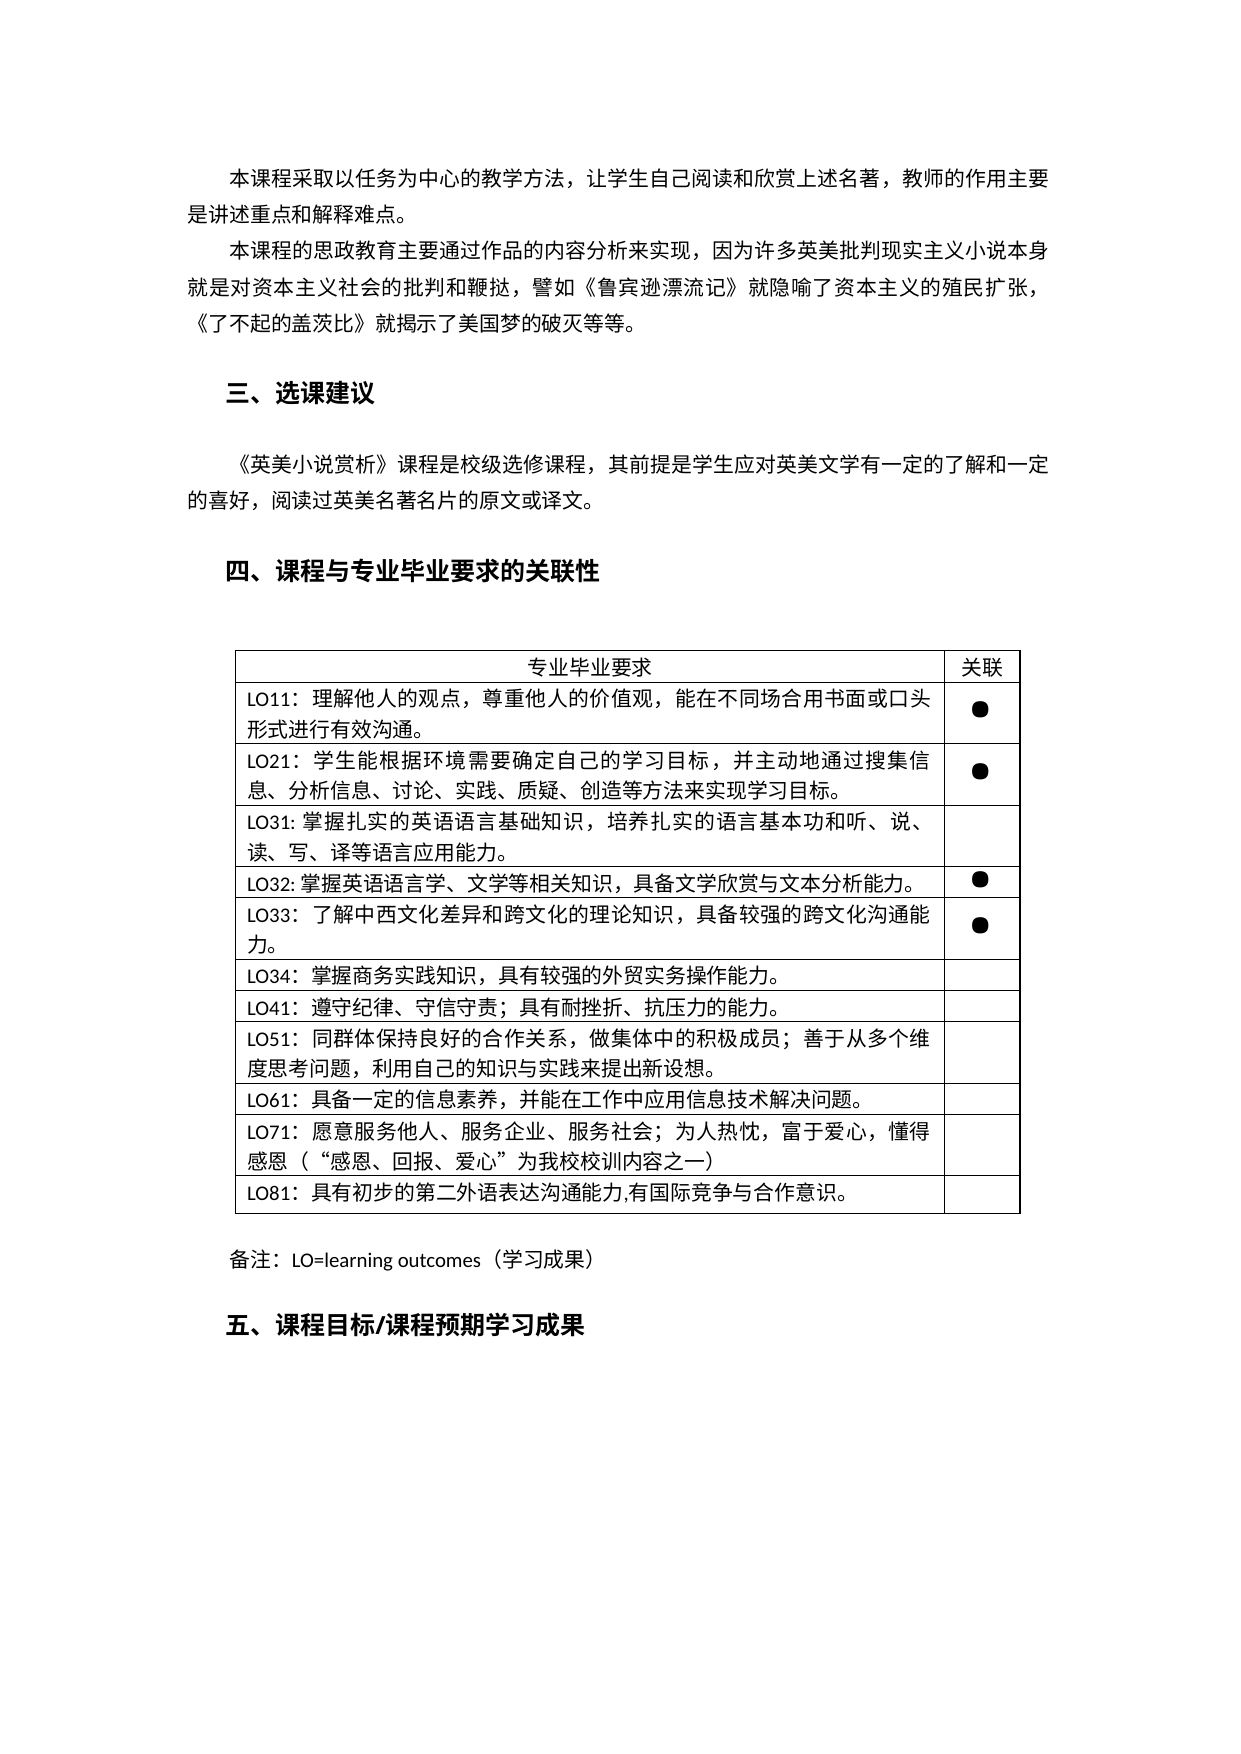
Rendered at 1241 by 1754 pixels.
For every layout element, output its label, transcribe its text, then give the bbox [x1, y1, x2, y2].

table_cell LO11：理解他人的观点，尊重他人的价值观，能在不同场合用书面或口头形式进行有效沟通。 [236, 683, 944, 743]
table_cell [945, 683, 1019, 743]
table_cell LO33：了解中西文化差异和跨文化的理论知识，具备较强的跨文化沟通能力。 [236, 898, 944, 959]
table_cell [945, 1115, 1019, 1175]
table_cell LO71：愿意服务他人、服务企业、服务社会；为人热忱，富于爱心，懂得感恩（“感恩、回报、爱心”为我校校训内容之一） [236, 1115, 944, 1175]
table_cell [945, 806, 1019, 866]
table_cell [945, 898, 1019, 959]
table_cell LO81：具有初步的第二外语表达沟通能力,有国际竞争与合作意识。 [236, 1176, 944, 1213]
text 《英美小说赏析》课程是校级选修课程，其前提是学生应对英美文学有一定的了解和一定的喜好，阅读过英美名著名片的原文或译文。 [187, 448, 1053, 514]
text 四、课程与专业毕业要求的关联性 [187, 537, 1053, 602]
text 五、课程目标/课程预期学习成果 [187, 1291, 1053, 1356]
table_cell [945, 960, 1019, 990]
text 三、选课建议 [187, 359, 1053, 424]
table_cell LO31: 掌握扎实的英语语言基础知识，培养扎实的语言基本功和听、说、读、写、译等语言应用能力。 [236, 806, 944, 866]
table_cell LO32: 掌握英语语言学、文学等相关知识，具备文学欣赏与文本分析能力。 [236, 867, 944, 897]
table_cell [945, 1022, 1019, 1083]
table_header 关联 [945, 651, 1019, 682]
table_cell [945, 1084, 1019, 1114]
text 本课程采取以任务为中心的教学方法，让学生自己阅读和欣赏上述名著，教师的作用主要是讲述重点和解释难点。 [187, 162, 1053, 228]
table_cell LO51：同群体保持良好的合作关系，做集体中的积极成员；善于从多个维度思考问题，利用自己的知识与实践来提出新设想。 [236, 1022, 944, 1083]
table_cell [945, 867, 1019, 897]
table_cell [945, 991, 1019, 1021]
table_cell [945, 744, 1019, 804]
table_cell [945, 1176, 1019, 1213]
text 本课程的思政教育主要通过作品的内容分析来实现，因为许多英美批判现实主义小说本身就是对资本主义社会的批判和鞭挞，譬如《鲁宾逊漂流记》就隐喻了资本主义的殖民扩张，《了不起的盖茨比》就揭示了美国梦的破灭等等。 [187, 234, 1053, 337]
table_header 专业毕业要求 [236, 651, 944, 682]
table_cell LO34：掌握商务实践知识，具有较强的外贸实务操作能力。 [236, 960, 944, 990]
text 备注：LO=learning outcomes（学习成果） [187, 625, 1053, 1275]
table_cell LO41：遵守纪律、守信守责；具有耐挫折、抗压力的能力。 [236, 991, 944, 1021]
table_cell LO61：具备一定的信息素养，并能在工作中应用信息技术解决问题。 [236, 1084, 944, 1114]
table_cell LO21：学生能根据环境需要确定自己的学习目标，并主动地通过搜集信息、分析信息、讨论、实践、质疑、创造等方法来实现学习目标。 [236, 744, 944, 804]
